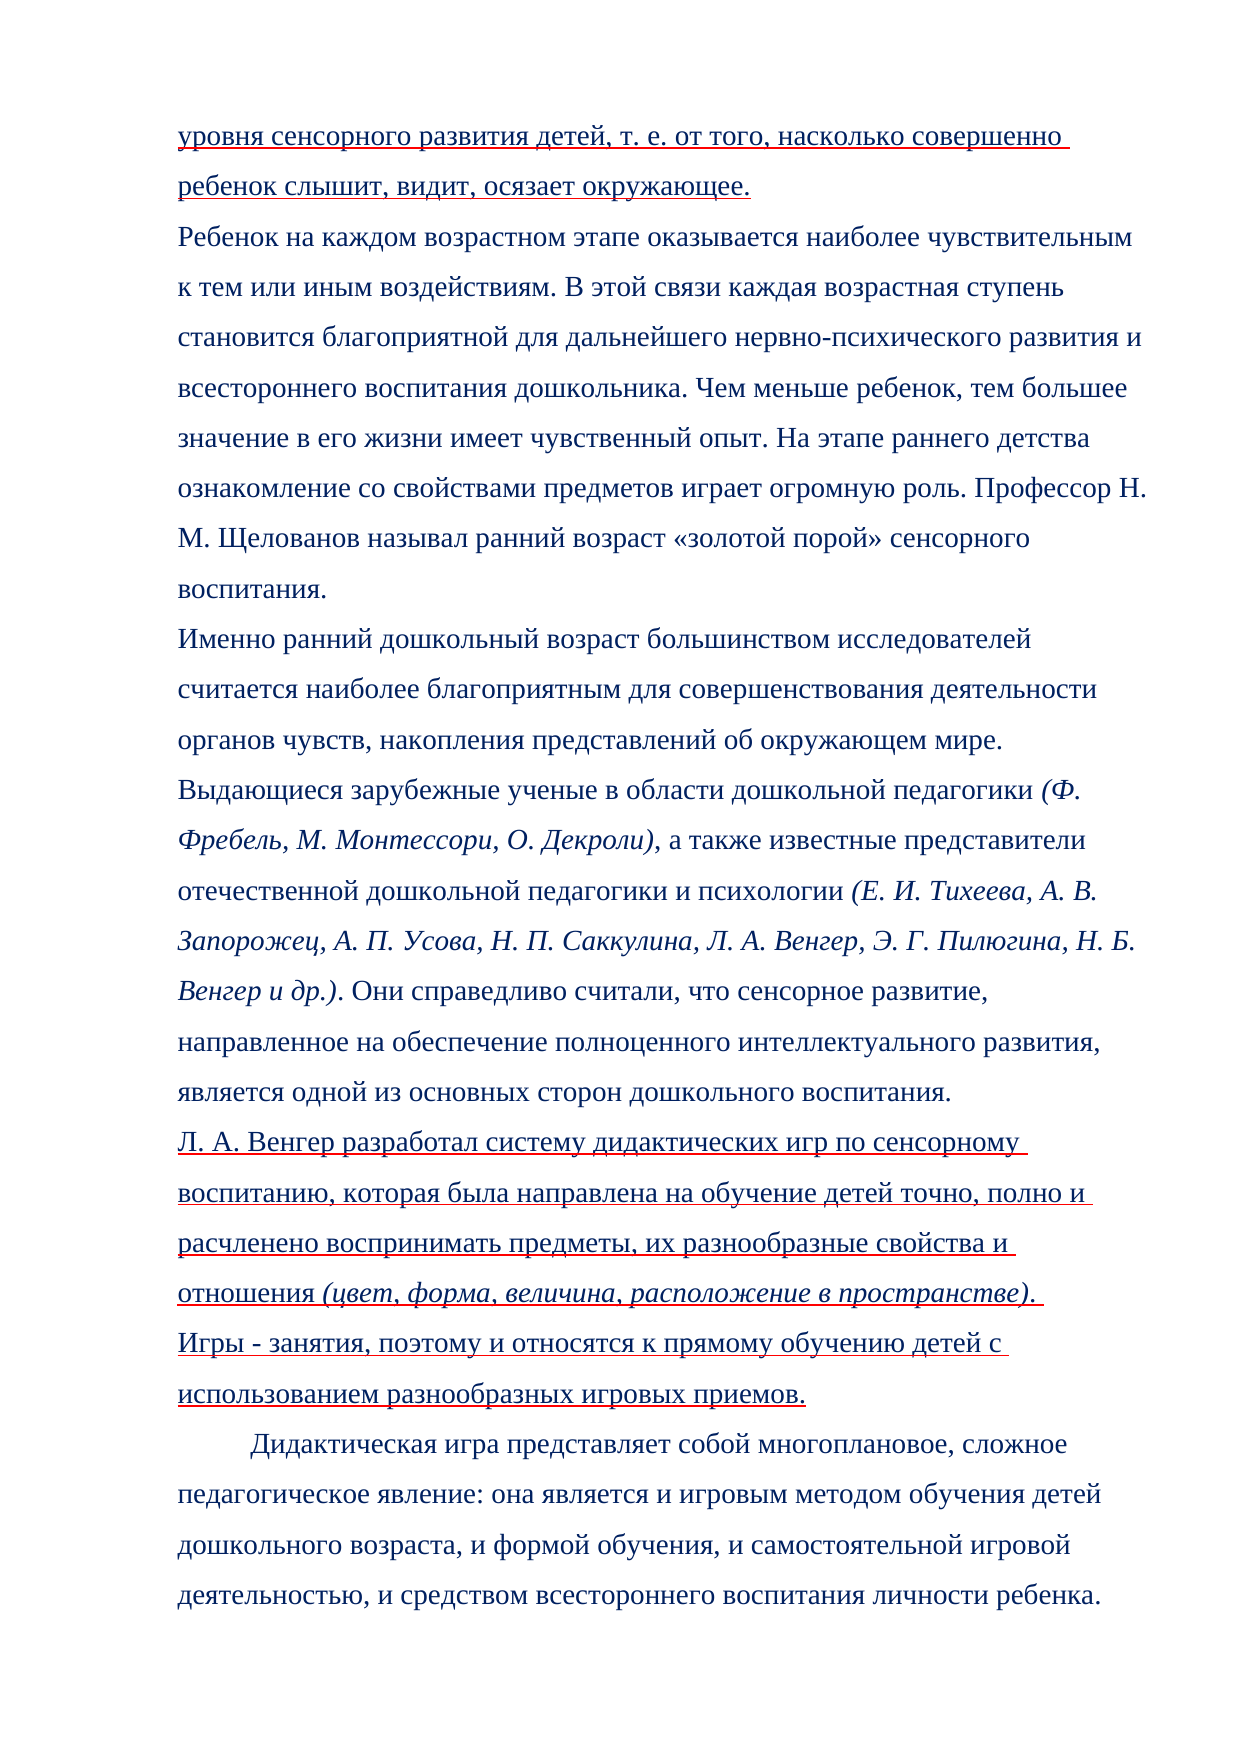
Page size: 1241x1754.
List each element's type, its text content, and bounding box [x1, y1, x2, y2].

text Игры - занятия, поэтому и относятся к прямому обучению детей с использованием разнообразных игровых приемов. [177, 1326, 1152, 1409]
text Дидактическая игра представляет собой многоплановое, сложное педагогическое явление: она является и игровым методом обучения детей дошкольного возраста, и формой обучения, и самостоятельной игровой деятельностью, и средством всестороннего воспитания личности ребенка. [177, 1426, 1152, 1611]
text Именно ранний дошкольный возраст большинством исследователей считается наиболее благоприятным для совершенствования деятельности органов чувств, накопления представлений об окружающем мире. Выдающиеся зарубежные ученые в области дошкольной педагогики (Ф. Фребель, М. Монтессори, О. Декроли), а также известные представители отечественной дошкольной педагогики и психологии (Е. И. Тихеева, А. В. Запорожец, А. П. Усова, Н. П. Саккулина, Л. А. Венгер, Э. Г. Пилюгина, Н. Б. Венгер и др.). Они справедливо считали, что сенсорное развитие, направленное на обеспечение полноценного интеллектуального развития, является одной из основных сторон дошкольного воспитания. [177, 621, 1152, 1108]
text Ребенок на каждом возрастном этапе оказывается наиболее чувствительным к тем или иным воздействиям. В этой связи каждая возрастная ступень становится благоприятной для дальнейшего нервно-психического развития и всестороннего воспитания дошкольника. Чем меньше ребенок, тем большее значение в его жизни имеет чувственный опыт. На этапе раннего детства ознакомление со свойствами предметов играет огромную роль. Профессор Н. М. Щелованов называл ранний возраст «золотой порой» сенсорного воспитания. [177, 219, 1152, 604]
text Л. А. Венгер разработал систему дидактических игр по сенсорному воспитанию, которая была направлена на обучение детей точно, полно и расчленено воспринимать предметы, их разнообразные свойства и отношения (цвет, форма, величина, расположение в пространстве). [177, 1124, 1152, 1309]
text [177, 118, 1152, 202]
